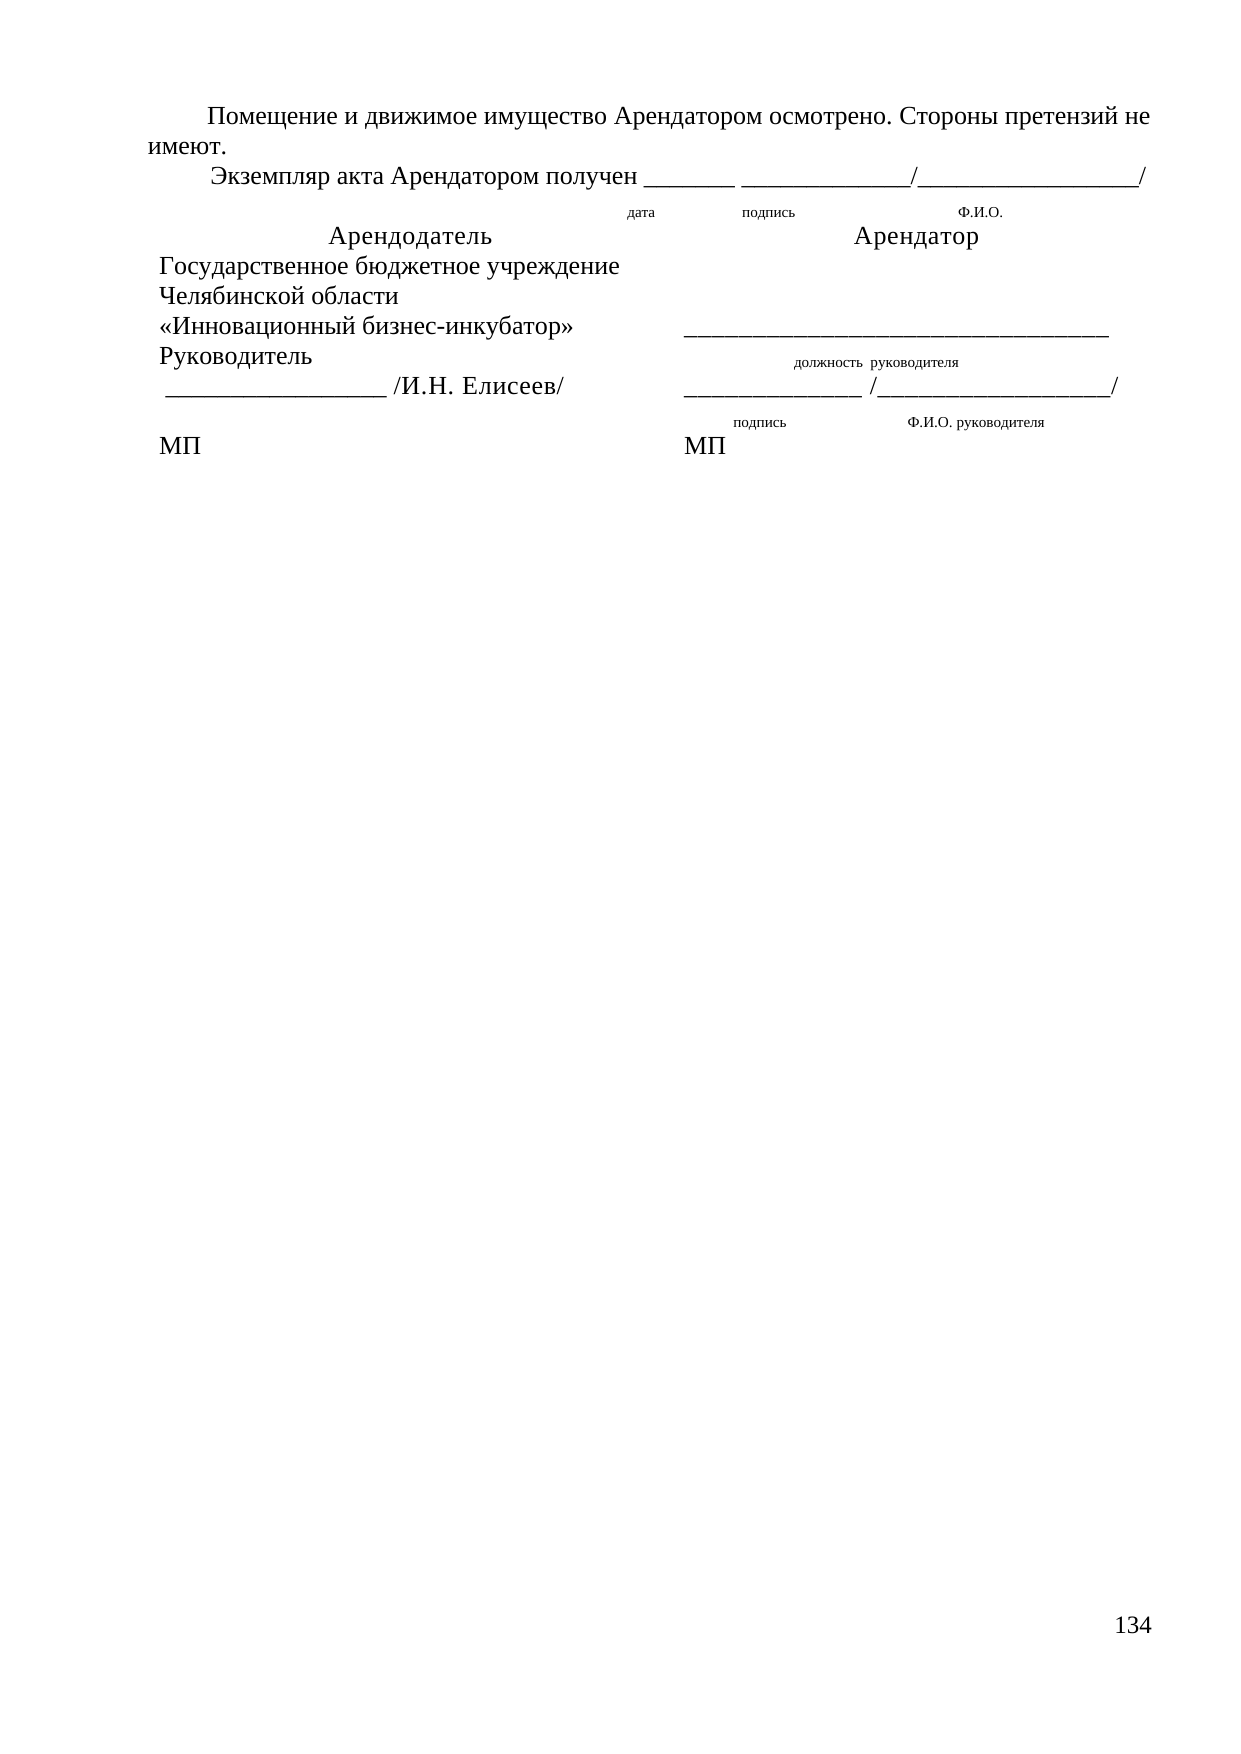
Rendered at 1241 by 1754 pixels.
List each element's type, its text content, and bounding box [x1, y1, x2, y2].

text Экземпляр акта Арендатором получен _______ _____________/_________________/ [148, 160, 1152, 190]
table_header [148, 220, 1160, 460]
text дата подпись Ф.И.О. [148, 190, 1152, 220]
text Помещение и движимое имущество Арендатором осмотрено. Стороны претензий не имеют. [148, 100, 1152, 160]
